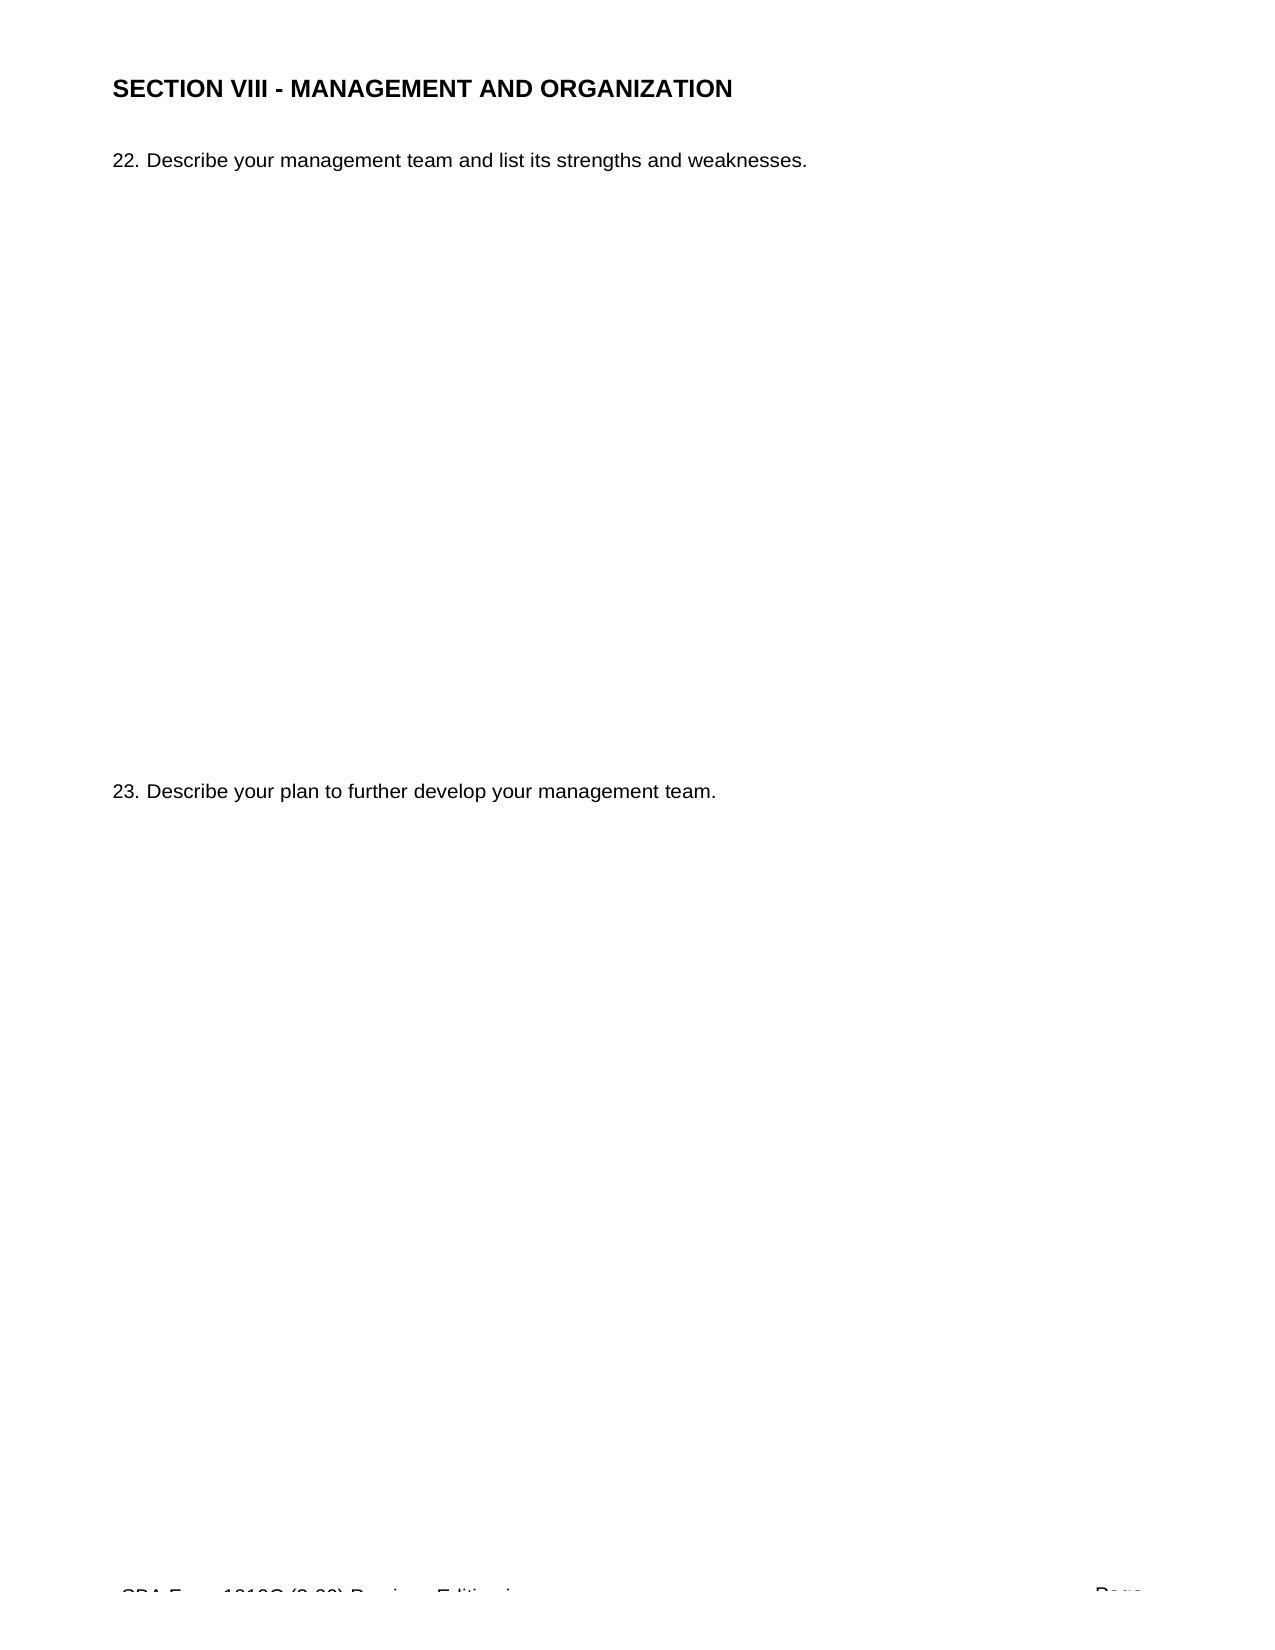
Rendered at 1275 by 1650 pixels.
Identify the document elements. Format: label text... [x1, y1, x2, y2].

list Describe your management team and list its strengths and weaknesses. [112, 149, 1173, 172]
list Describe your plan to further develop your management team. [112, 780, 1173, 803]
subtitle SECTION VIII - MANAGEMENT AND ORGANIZATION [112, 74, 1173, 102]
